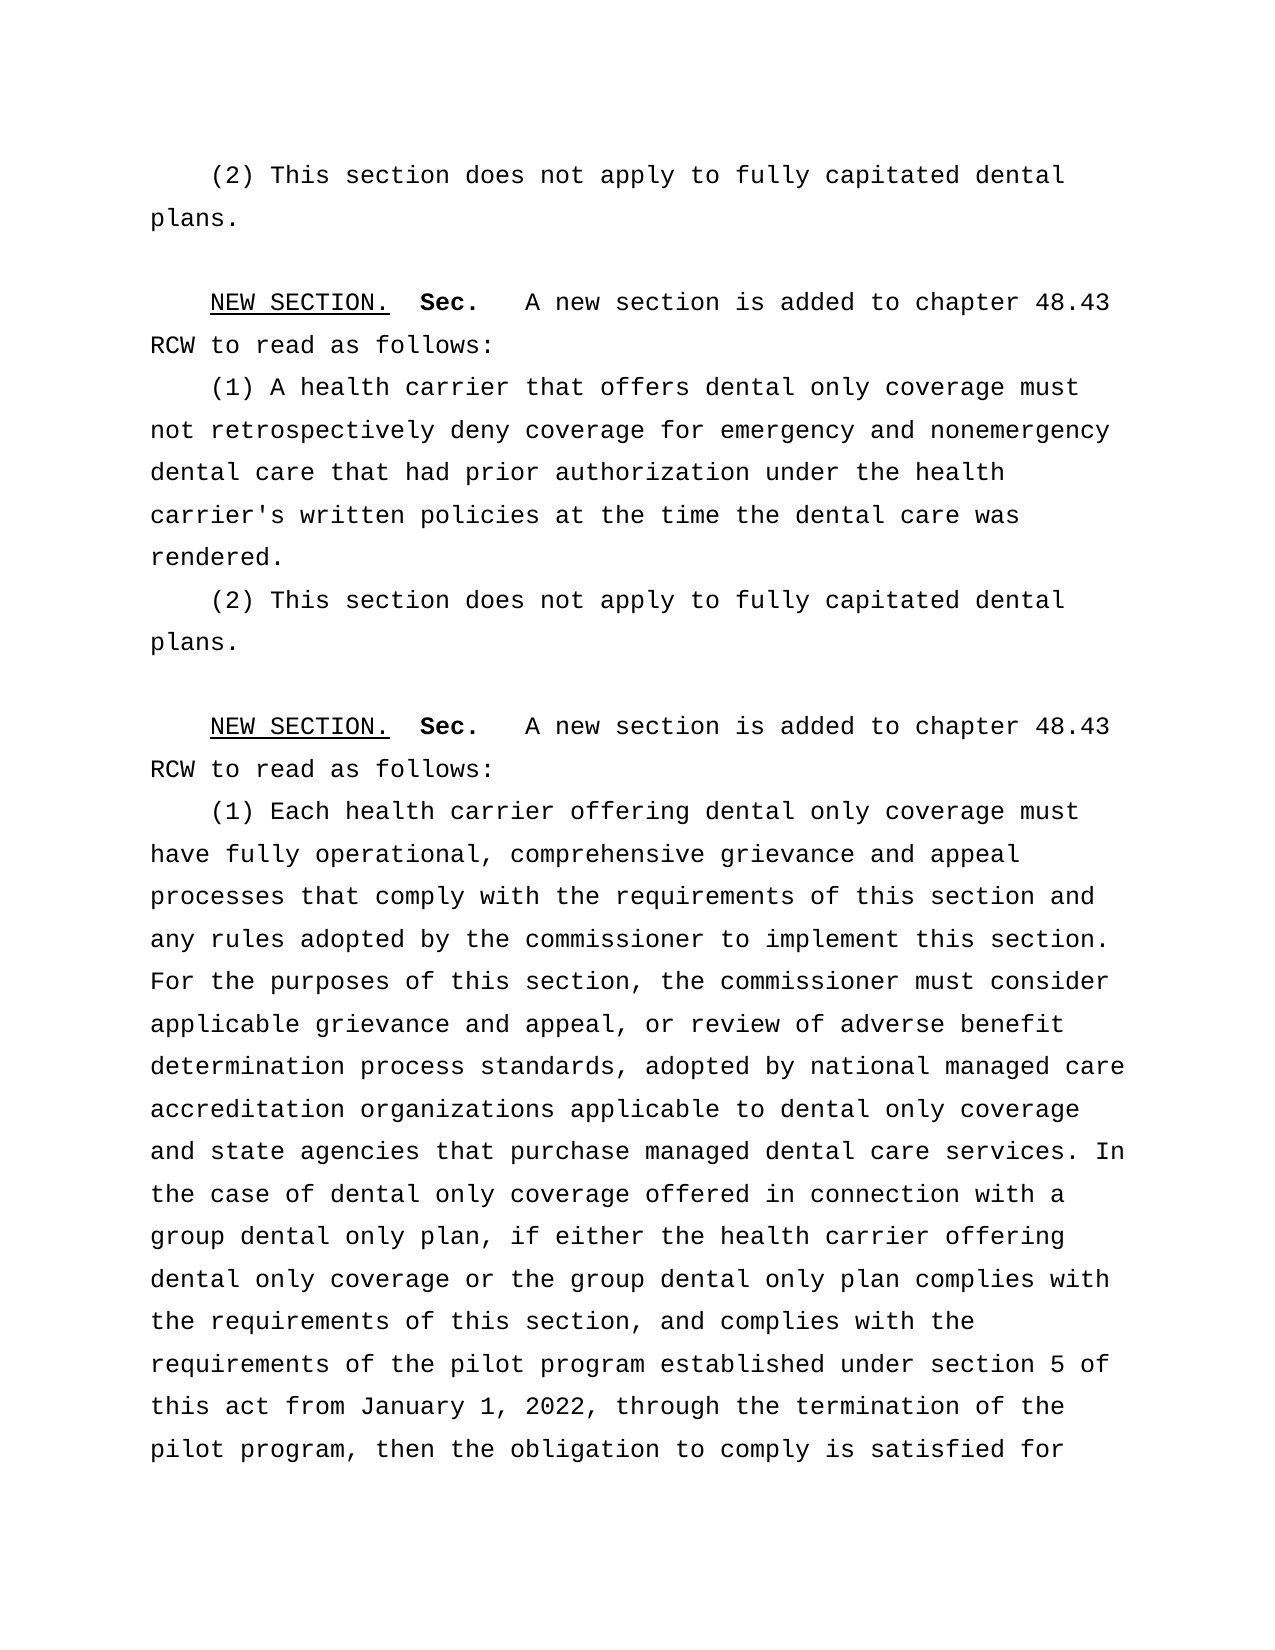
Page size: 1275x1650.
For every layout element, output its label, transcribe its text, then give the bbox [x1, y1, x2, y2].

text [150, 786, 1125, 1466]
text (1) A health carrier that offers dental only coverage must not retrospectively deny coverage for emergency and nonemergency dental care that had prior authorization under the health carrier's written policies at the time the dental care was rendered. [150, 362, 1125, 574]
text (2) This section does not apply to fully capitated dental plans. [150, 574, 1125, 659]
text NEW SECTION. Sec. A new section is added to chapter 48.43 RCW to read as follows: [150, 701, 1125, 786]
text (2) This section does not apply to fully capitated dental plans. [150, 150, 1125, 235]
text NEW SECTION. Sec. A new section is added to chapter 48.43 RCW to read as follows: [150, 277, 1125, 362]
